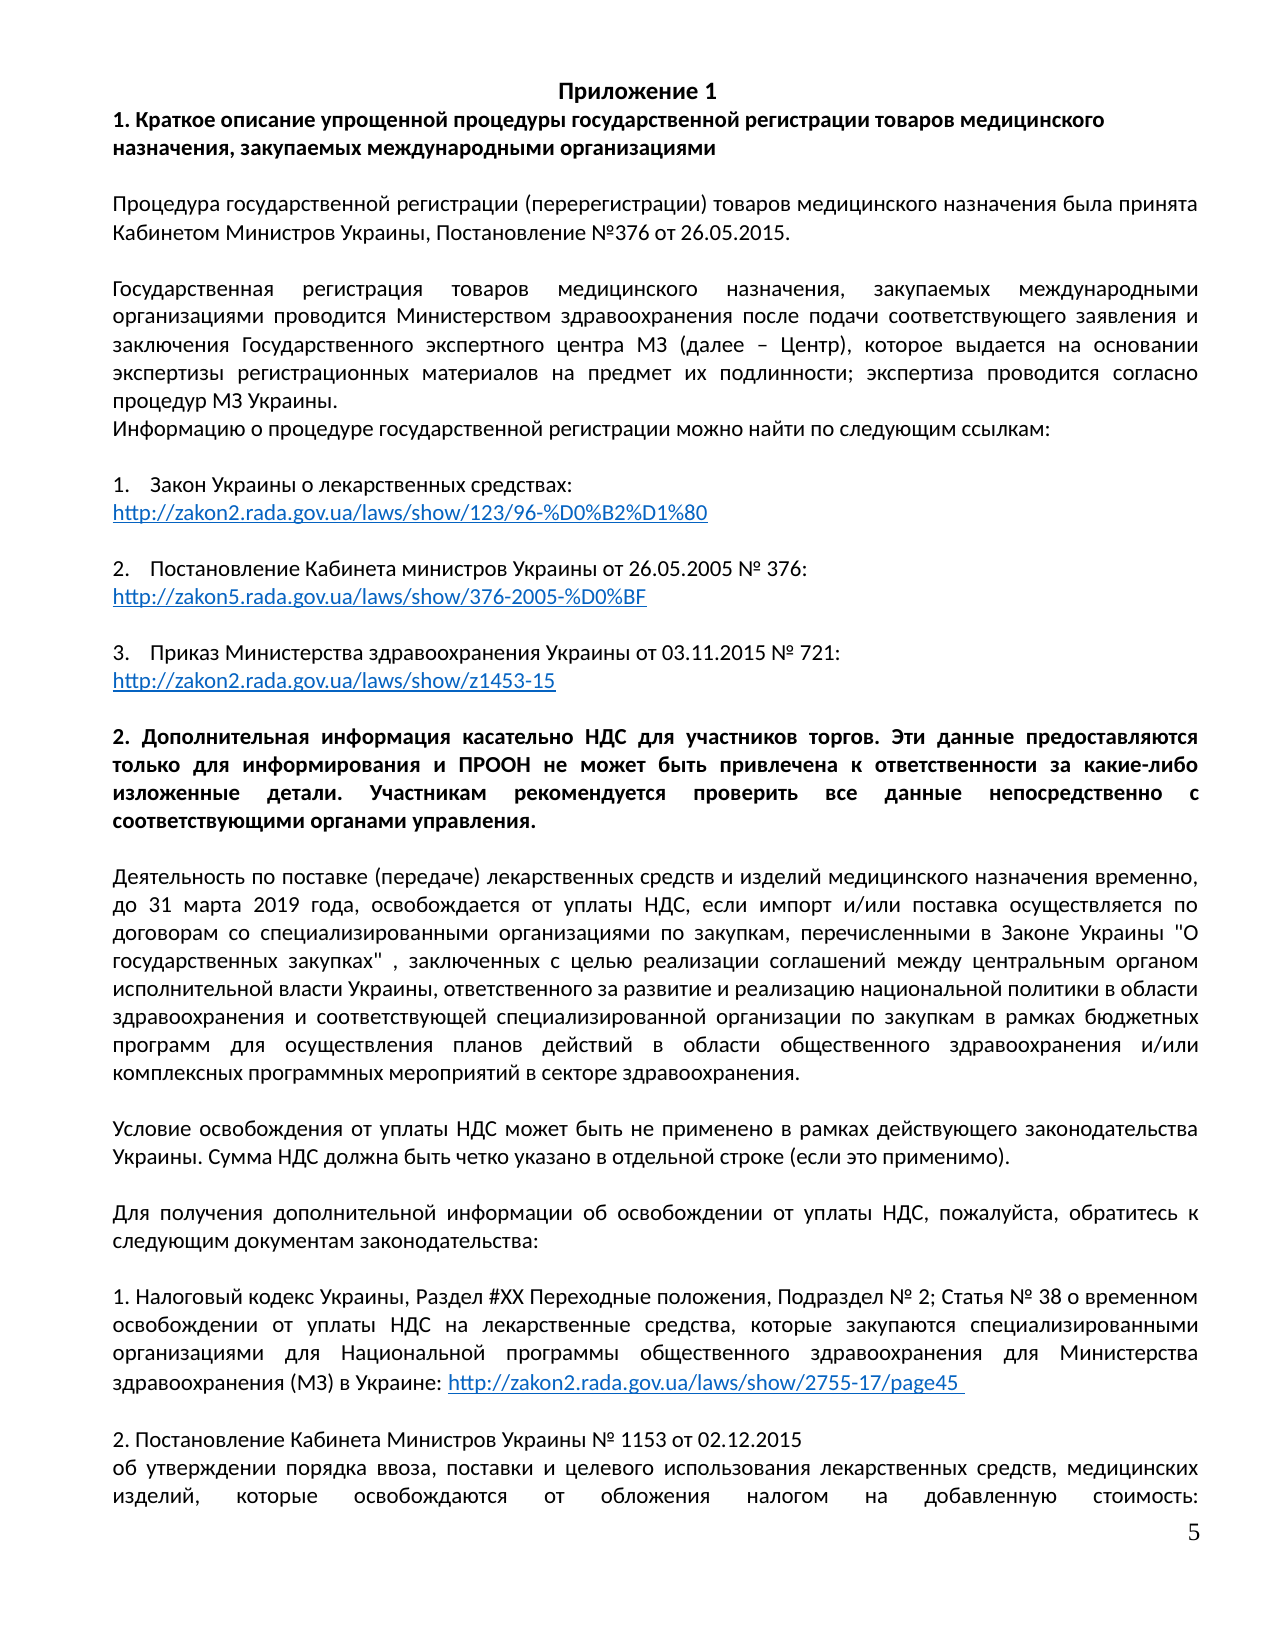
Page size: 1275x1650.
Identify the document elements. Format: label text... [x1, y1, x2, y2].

list http://zakon2.rada.gov.ua/laws/show/z1453-15 [112, 666, 1200, 694]
text Приложение 1 [75, 75, 1200, 106]
text Для получения дополнительной информации об освобождении от уплаты НДС, пожалуйста, обратитесь к следующим документам законодательства: [112, 1198, 1200, 1254]
list 2. Дополнительная информация касательно НДС для участников торгов. Эти данные предоставляются только для информирования и ПРООН не может быть привлечена к ответственности за какие-либо изложенные детали. Участникам рекомендуется проверить все данные непосредственно с соответствующими органами управления. [112, 722, 1200, 834]
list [112, 1453, 1200, 1509]
list Закон Украины о лекарственных средствах: [112, 470, 1200, 498]
list Информацию о процедуре государственной регистрации можно найти по следующим ссылкам: [112, 414, 1200, 442]
list Постановление Кабинета министров Украины от 26.05.2005 № 376: [112, 554, 1200, 582]
list 1. Краткое описание упрощенной процедуры государственной регистрации товаров медицинского назначения, закупаемых международными организациями [112, 106, 1200, 162]
list http://zakon2.rada.gov.ua/laws/show/123/96-%D0%B2%D1%80 [112, 498, 1200, 526]
text 1. Налоговый кодекс Украины, Раздел #XX Переходные положения, Подраздел № 2; Статья № 38 о временном освобождении от уплаты НДС на лекарственные средства, которые закупаются специализированными организациями для Национальной программы общественного здравоохранения для Министерства здравоохранения (МЗ) в Украине: http://zakon2.rada.gov.ua/laws/show/2755-17/page45 [112, 1282, 1200, 1397]
list Процедура государственной регистрации (перерегистрации) товаров медицинского назначения была принята Кабинетом Министров Украины, Постановление №376 от 26.05.2015. [112, 189, 1200, 246]
list Приказ Министерства здравоохранения Украины от 03.11.2015 № 721: [112, 638, 1200, 666]
list Государственная регистрация товаров медицинского назначения, закупаемых международными организациями проводится Министерством здравоохранения после подачи соответствующего заявления и заключения Государственного экспертного центра МЗ (далее – Центр), которое выдается на основании экспертизы регистрационных материалов на предмет их подлинности; экспертиза проводится согласно процедур МЗ Украины. [112, 274, 1200, 414]
text http://zakon5.rada.gov.ua/laws/show/376-2005-%D0%BF [112, 582, 1200, 610]
list Деятельность по поставке (передаче) лекарственных средств и изделий медицинского назначения временно, до 31 марта 2019 года, освобождается от уплаты НДС, если импорт и/или поставка осуществляется по договорам со специализированными организациями по закупкам, перечисленными в Законе Украины "О государственных закупках" , заключенных с целью реализации соглашений между центральным органом исполнительной власти Украины, ответственного за развитие и реализацию национальной политики в области здравоохранения и соответствующей специализированной организации по закупкам в рамках бюджетных программ для осуществления планов действий в области общественного здравоохранения и/или комплексных программных мероприятий в секторе здравоохранения. [112, 862, 1200, 1086]
text Условие освобождения от уплаты НДС может быть не применено в рамках действующего законодательства Украины. Сумма НДС должна быть четко указано в отдельной строке (если это применимо). [112, 1114, 1200, 1170]
text 2. Постановление Кабинета Министров Украины № 1153 от 02.12.2015 [112, 1425, 1200, 1453]
